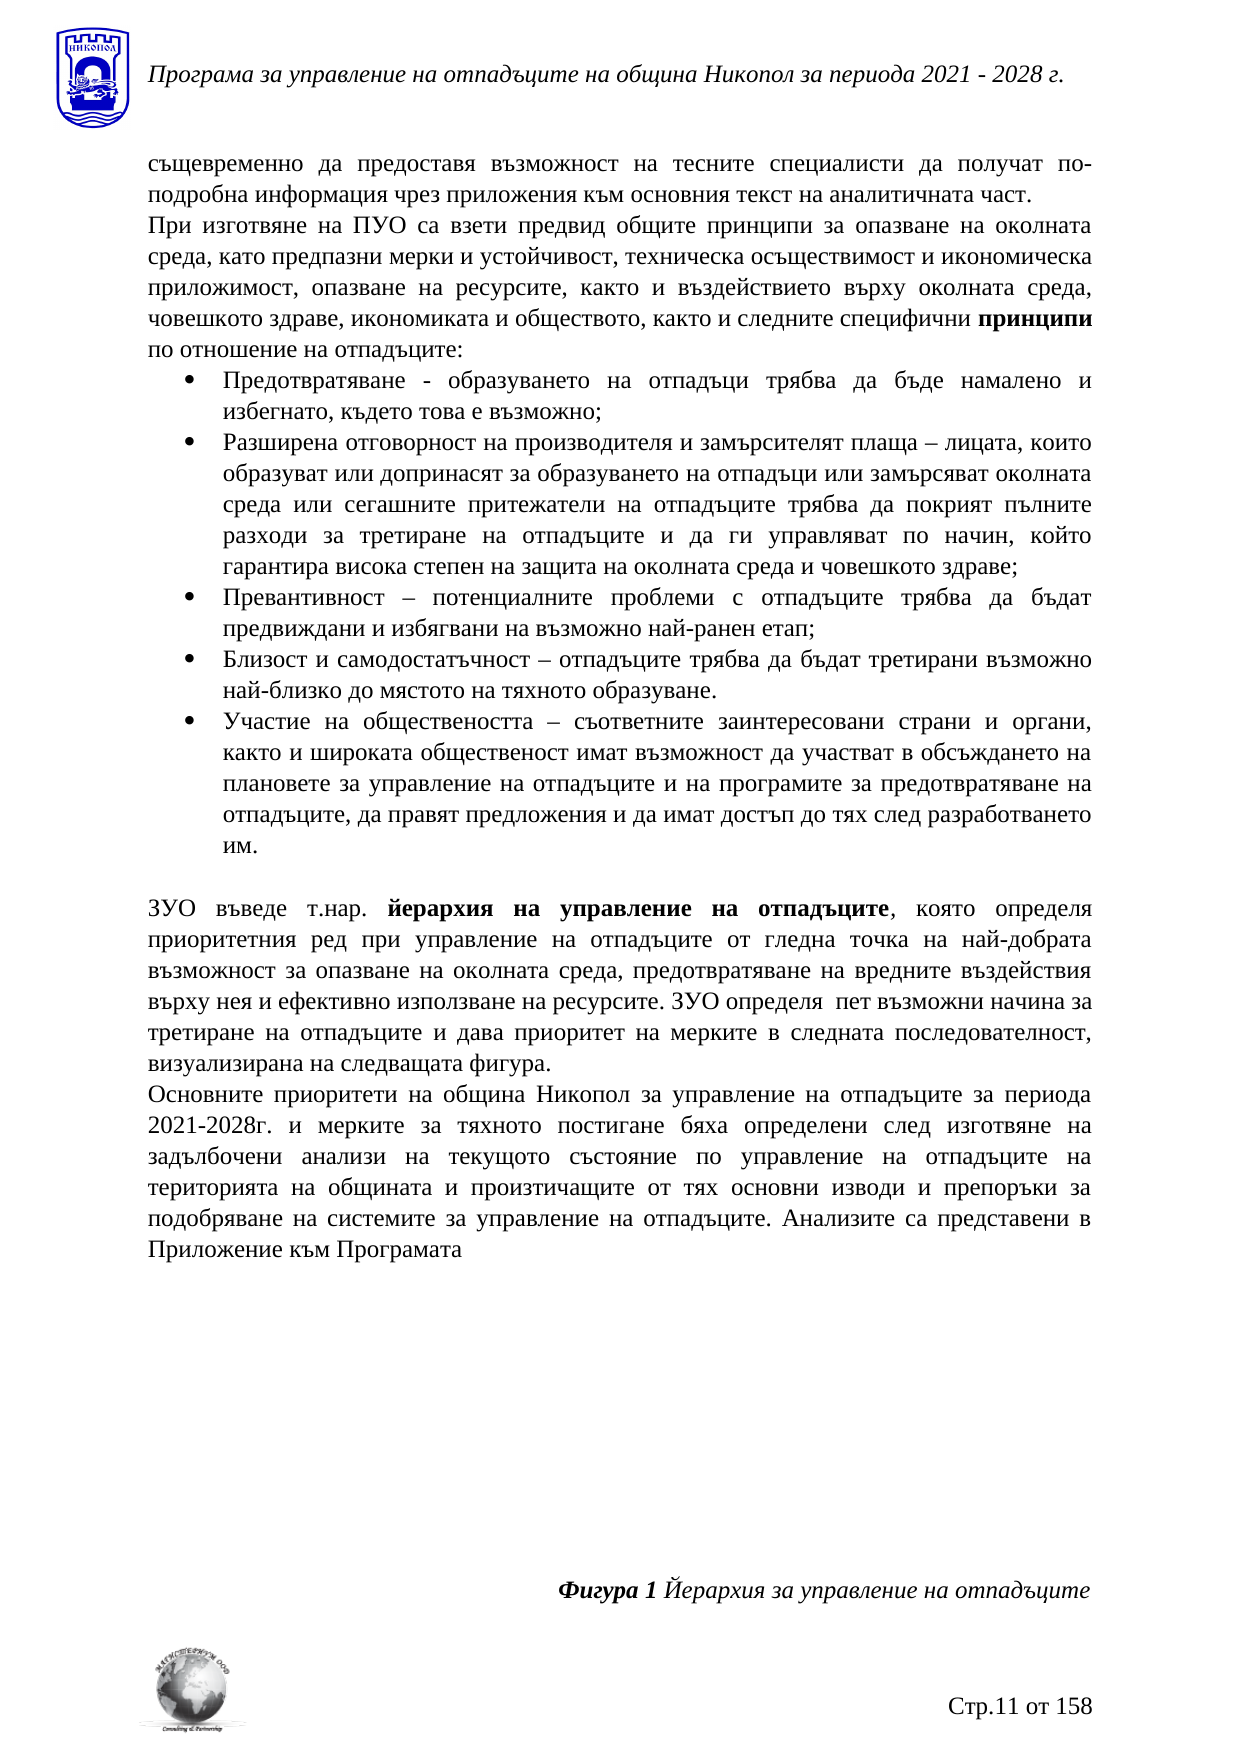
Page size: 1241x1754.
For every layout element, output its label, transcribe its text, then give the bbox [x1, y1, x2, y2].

picture [138, 1636, 247, 1744]
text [148, 148, 1093, 207]
list Превантивност – потенциалните проблеми с отпадъците трябва да бъдат предвиждани и избягвани на възможно най-ранен етап; [185, 582, 1093, 642]
list Участие на обществеността – съответните заинтересовани страни и органи, както и широката общественост имат възможност да участват в обсъждането на плановете за управление на отпадъците и на програмите за предотвратяване на отпадъците, да правят предложения и да имат достъп до тях след разработването им. [185, 706, 1093, 859]
list Разширена отговорност на производителя и замърсителят плаща – лицата, които образуват или допринасят за образуването на отпадъци или замърсяват околната среда или сегашните притежатели на отпадъците трябва да покрият пълните разходи за третиране на отпадъците и да ги управляват по начин, който гарантира висока степен на защита на околната среда и човешкото здраве; [185, 427, 1093, 580]
picture [53, 25, 132, 130]
text При изготвяне на ПУО са взети предвид общите принципи за опазване на околната среда, като предпазни мерки и устойчивост, техническа осъществимост и икономическа приложимост, опазване на ресурсите, както и въздействието върху околната среда, човешкото здраве, икономиката и обществото, както и следните специфични принципи по отношение на отпадъците: [148, 210, 1093, 363]
list Предотвратяване - образуването на отпадъци трябва да бъде намалено и избегнато, където това е възможно; [185, 365, 1093, 425]
text Основните приоритети на община Никопол за управление на отпадъците за периода 2021-2028г. и мерките за тяхното постигане бяха определени след изготвяне на задълбочени анализи на текущото състояние по управление на отпадъците на територията на общината и произтичащите от тях основни изводи и препоръки за подобряване на системите за управление на отпадъците. Анализите са представени в Приложение към Програмата [148, 1079, 1093, 1263]
text Фигура 1 Йерархия за управление на отпадъците [148, 1576, 1093, 1604]
list Близост и самодостатъчност – отпадъците трябва да бъдат третирани възможно най-близко до мястото на тяхното образуване. [185, 644, 1093, 704]
text ЗУО въведе т.нар. йерархия на управление на отпадъците, която определя приоритетния ред при управление на отпадъците от гледна точка на най-добрата възможност за опазване на околната среда, предотвратяване на вредните въздействия върху нея и ефективно използване на ресурсите. ЗУО определя пет възможни начина за третиране на отпадъците и дава приоритет на мерките в следната последователност, визуализирана на следващата фигура. [148, 893, 1093, 1077]
